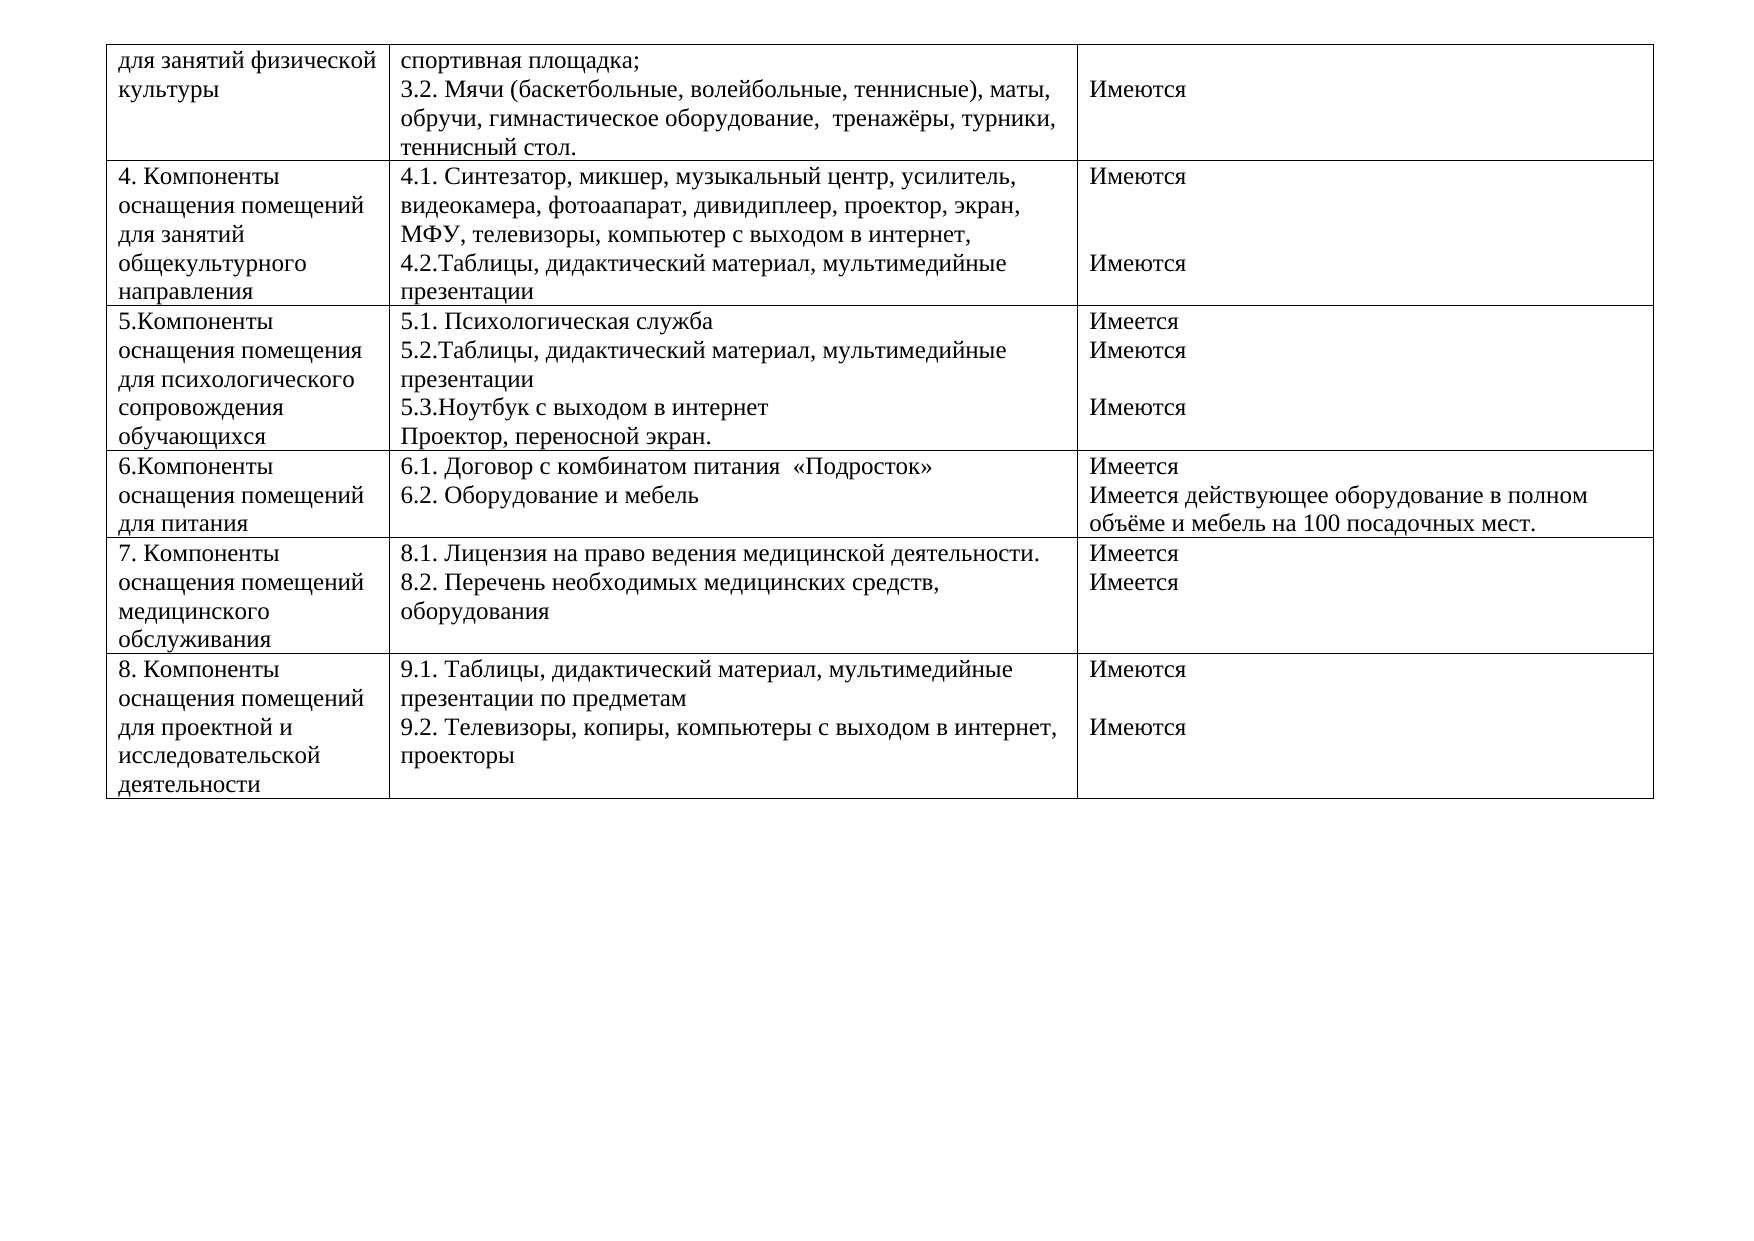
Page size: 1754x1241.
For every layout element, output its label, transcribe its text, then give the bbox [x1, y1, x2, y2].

table_cell Имеются Имеются [1078, 654, 1653, 798]
table_cell Имеется Имеется [1078, 538, 1653, 653]
table_cell 4. Компоненты оснащения помещений для занятий общекультурного направления [107, 161, 389, 305]
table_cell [107, 45, 389, 160]
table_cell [390, 45, 1077, 160]
table_cell 5.Компоненты оснащения помещения для психологического сопровождения обучающихся [107, 306, 389, 450]
table_cell 6.Компоненты оснащения помещений для питания [107, 451, 389, 537]
table_cell Имеется Имеется действующее оборудование в полном объёме и мебель на 100 посадочных мест. [1078, 451, 1653, 537]
table_cell 8.1. Лицензия на право ведения медицинской деятельности. 8.2. Перечень необходимых медицинских средств, оборудования [390, 538, 1077, 653]
table_cell 6.1. Договор с комбинатом питания «Подросток» 6.2. Оборудование и мебель [390, 451, 1077, 537]
table_cell 7. Компоненты оснащения помещений медицинского обслуживания [107, 538, 389, 653]
table_cell Имеются Имеются [1078, 161, 1653, 305]
table_cell 4.1. Синтезатор, микшер, музыкальный центр, усилитель, видеокамера, фотоаапарат, дивидиплеер, проектор, экран, МФУ, телевизоры, компьютер с выходом в интернет, 4.2.Таблицы, дидактический материал, мультимедийные презентации [390, 161, 1077, 305]
table_cell 9.1. Таблицы, дидактический материал, мультимедийные презентации по предметам 9.2. Телевизоры, копиры, компьютеры с выходом в интернет, проекторы [390, 654, 1077, 798]
table_cell Имеется Имеются [1078, 45, 1653, 160]
table_cell Имеется Имеются Имеются [1078, 306, 1653, 450]
table_cell 8. Компоненты оснащения помещений для проектной и исследовательской деятельности [107, 654, 389, 798]
table_cell 5.1. Психологическая служба 5.2.Таблицы, дидактический материал, мультимедийные презентации 5.3.Ноутбук с выходом в интернет Проектор, переносной экран. [390, 306, 1077, 450]
